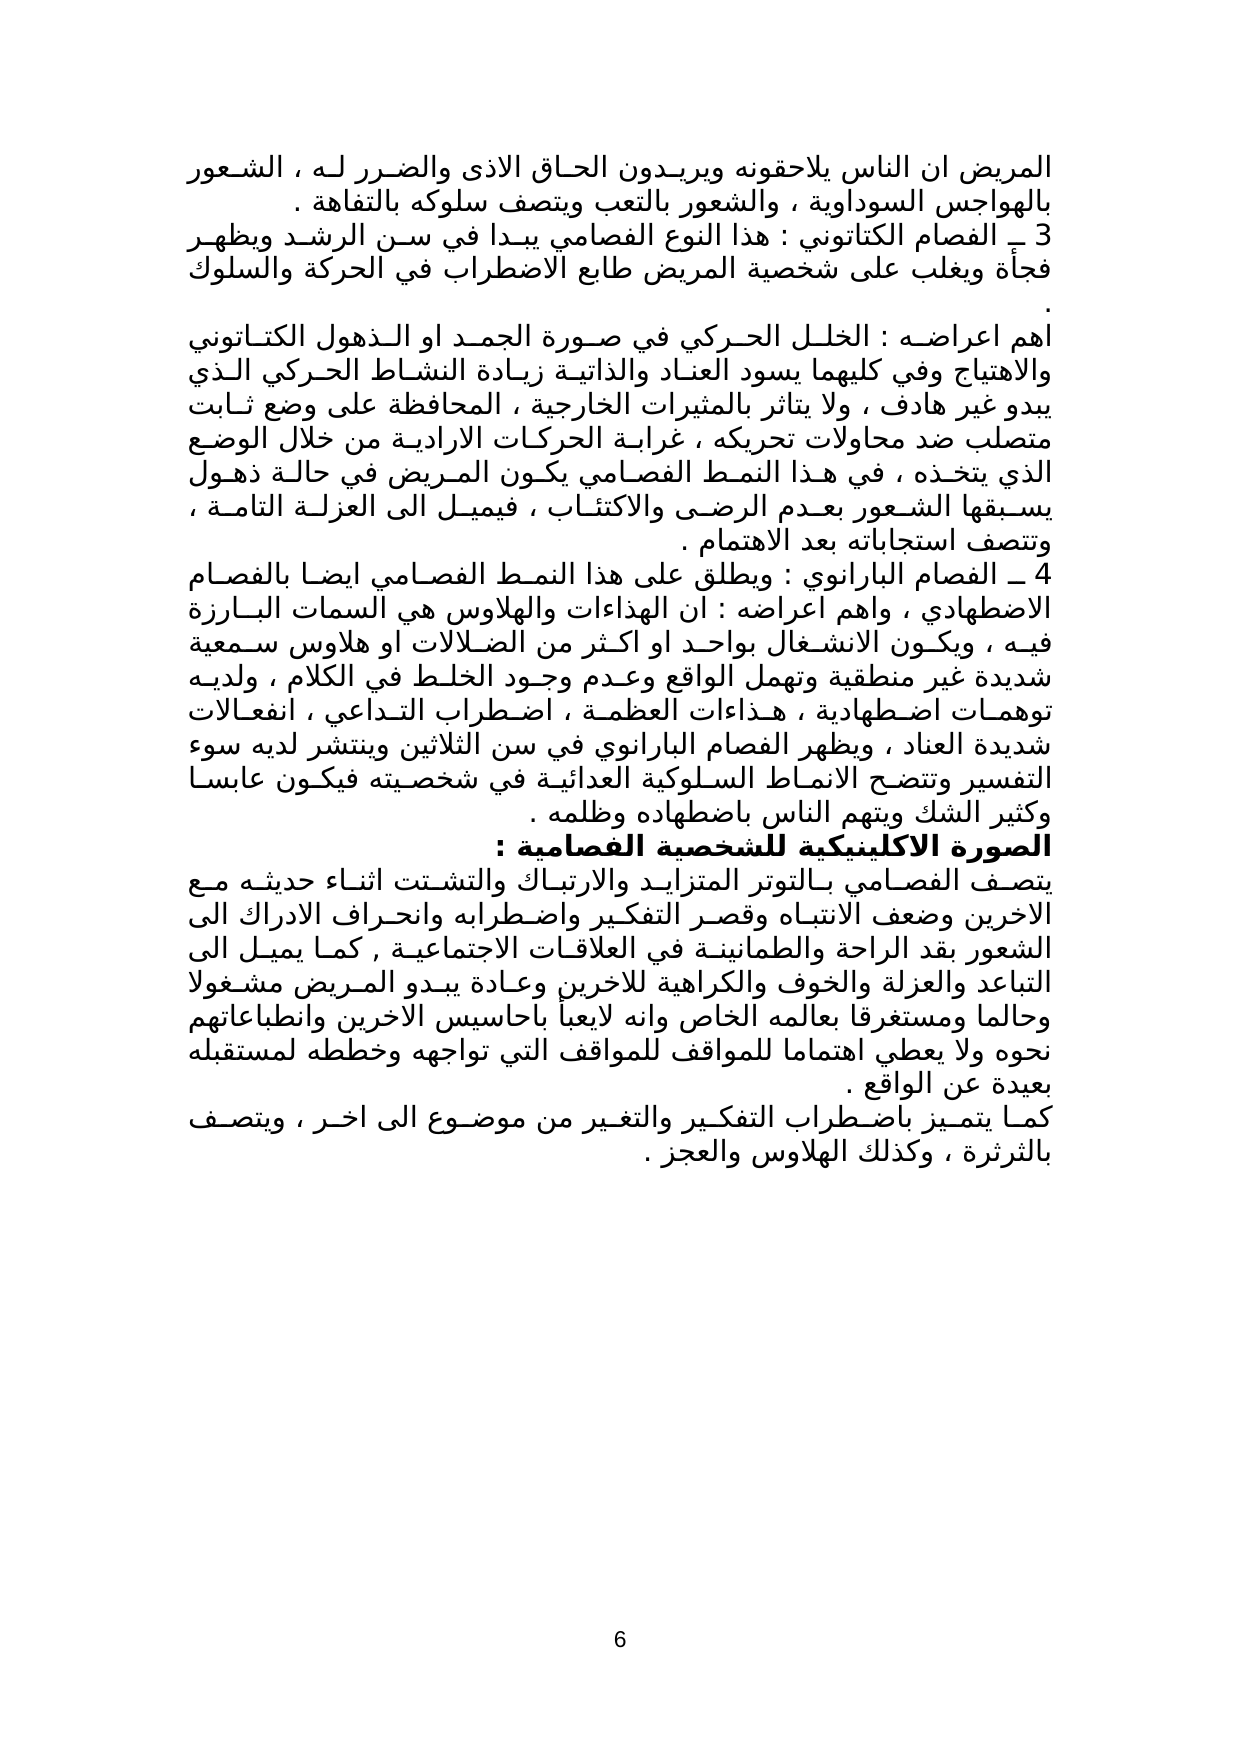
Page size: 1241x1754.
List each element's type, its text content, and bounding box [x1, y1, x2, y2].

text كما يتميز باضطراب التفكير والتغير من موضوع الى اخر ، ويتصف بالثرثرة ، وكذلك الهلاوس والعجز . [187, 1101, 1053, 1169]
text 3 ــ الفصام الكتاتوني : هذا النوع الفصامي يبدا في سن الرشد ويظهر فجأة ويغلب على شخصية المريض طابع الاضطراب في الحركة والسلوك . [187, 218, 1053, 320]
text الصورة الاكلينيكية للشخصية الفصامية : [187, 829, 1053, 863]
text يتصف الفصامي بالتوتر المتزايد والارتباك والتشتت اثناء حديثه مع الاخرين وضعف الانتباه وقصر التفكير واضطرابه وانحراف الادراك الى الشعور بقد الراحة والطمانينة في العلاقات الاجتماعية , كما يميل الى التباعد والعزلة والخوف والكراهية للاخرين وعادة يبدو المريض مشغولا وحالما ومستغرقا بعالمه الخاص وانه لايعبأ باحاسيس الاخرين وانطباعاتهم نحوه ولا يعطي اهتماما للمواقف للمواقف التي تواجهه وخططه لمستقبله بعيدة عن الواقع . [187, 863, 1053, 1101]
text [187, 150, 1053, 218]
text اهم اعراضه : الخلل الحركي في صورة الجمد او الذهول الكتاتوني والاهتياج وفي كليهما يسود العناد والذاتية زيادة النشاط الحركي الذي يبدو غير هادف ، ولا يتاثر بالمثيرات الخارجية ، المحافظة على وضع ثابت متصلب ضد محاولات تحريكه ، غرابة الحركات الارادية من خلال الوضع الذي يتخذه ، في هذا النمط الفصامي يكون المريض في حالة ذهول يسبقها الشعور بعدم الرضى والاكتئاب ، فيميل الى العزلة التامة ، وتتصف استجاباته بعد الاهتمام . [187, 320, 1053, 557]
text 4 ــ الفصام البارانوي : ويطلق على هذا النمط الفصامي ايضا بالفصام الاضطهادي ، واهم اعراضه : ان الهذاءات والهلاوس هي السمات البارزة فيه ، ويكون الانشغال بواحد او اكثر من الضلالات او هلاوس سمعية شديدة غير منطقية وتهمل الواقع وعدم وجود الخلط في الكلام ، ولديه توهمات اضطهادية ، هذاءات العظمة ، اضطراب التداعي ، انفعالات شديدة العناد ، ويظهر الفصام البارانوي في سن الثلاثين وينتشر لديه سوء التفسير وتتضح الانماط السلوكية العدائية في شخصيته فيكون عابسا وكثير الشك ويتهم الناس باضطهاده وظلمه . [187, 557, 1053, 829]
